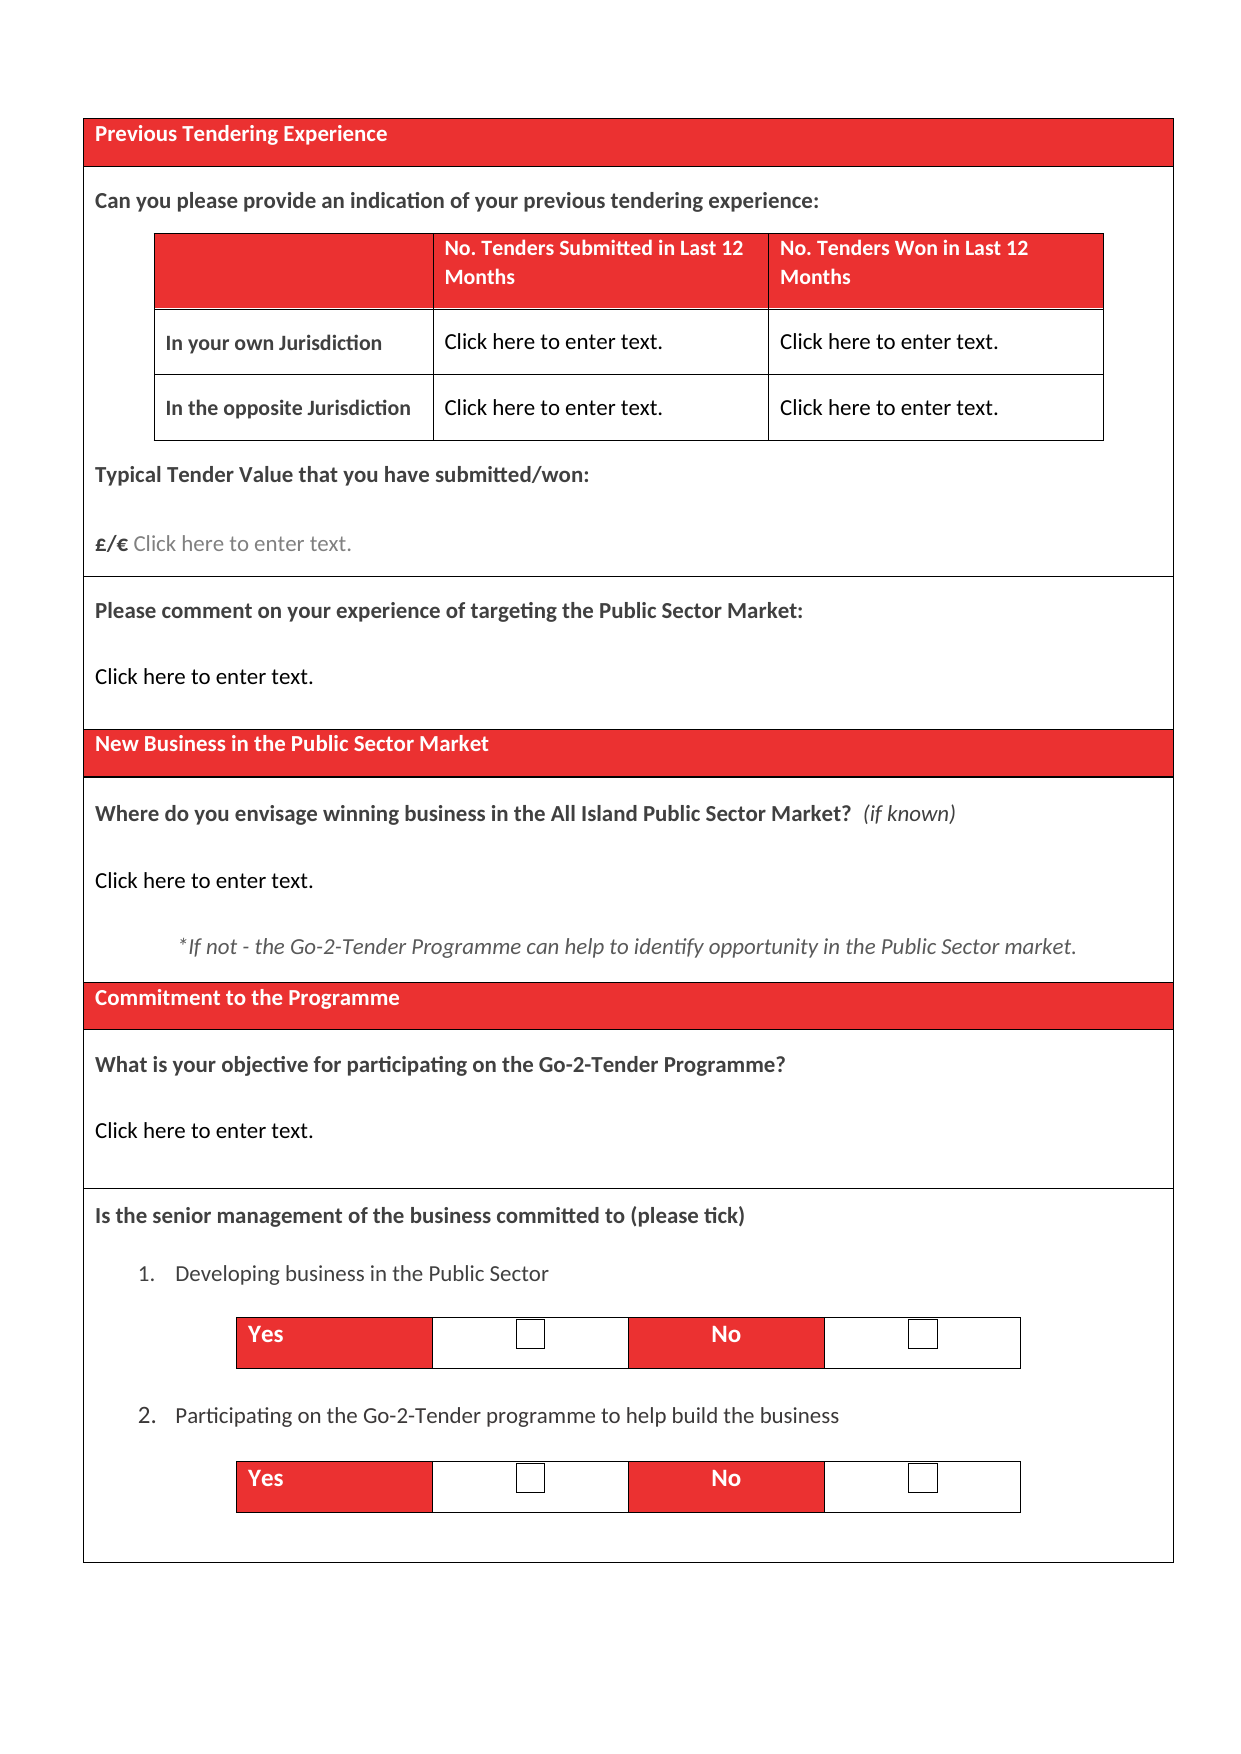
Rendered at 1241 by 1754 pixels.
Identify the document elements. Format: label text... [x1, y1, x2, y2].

table_header Previous Tendering Experience [84, 119, 1173, 166]
table_cell What is your objective for participating on the Go-2-Tender Programme? [84, 1030, 1173, 1187]
table_cell Please comment on your experience of targeting the Public Sector Market: [84, 577, 1173, 728]
table_cell Is the senior management of the business committed to (please tick) Developing business in the Public Sector Participating on the Go-2-Tender programme to help build the business [84, 1189, 1173, 1562]
table_cell Where do you envisage winning business in the All Island Public Sector Market? (if known) *If not - the Go-2-Tender Programme can help to identify opportunity in the Public Sector market. [84, 778, 1173, 982]
table_cell New Business in the Public Sector Market [84, 730, 1173, 776]
table_cell Can you please provide an indication of your previous tendering experience: Typical Tender Value that you have submitted/won: £/€ [84, 167, 1173, 576]
table_cell Commitment to the Programme [84, 983, 1173, 1029]
